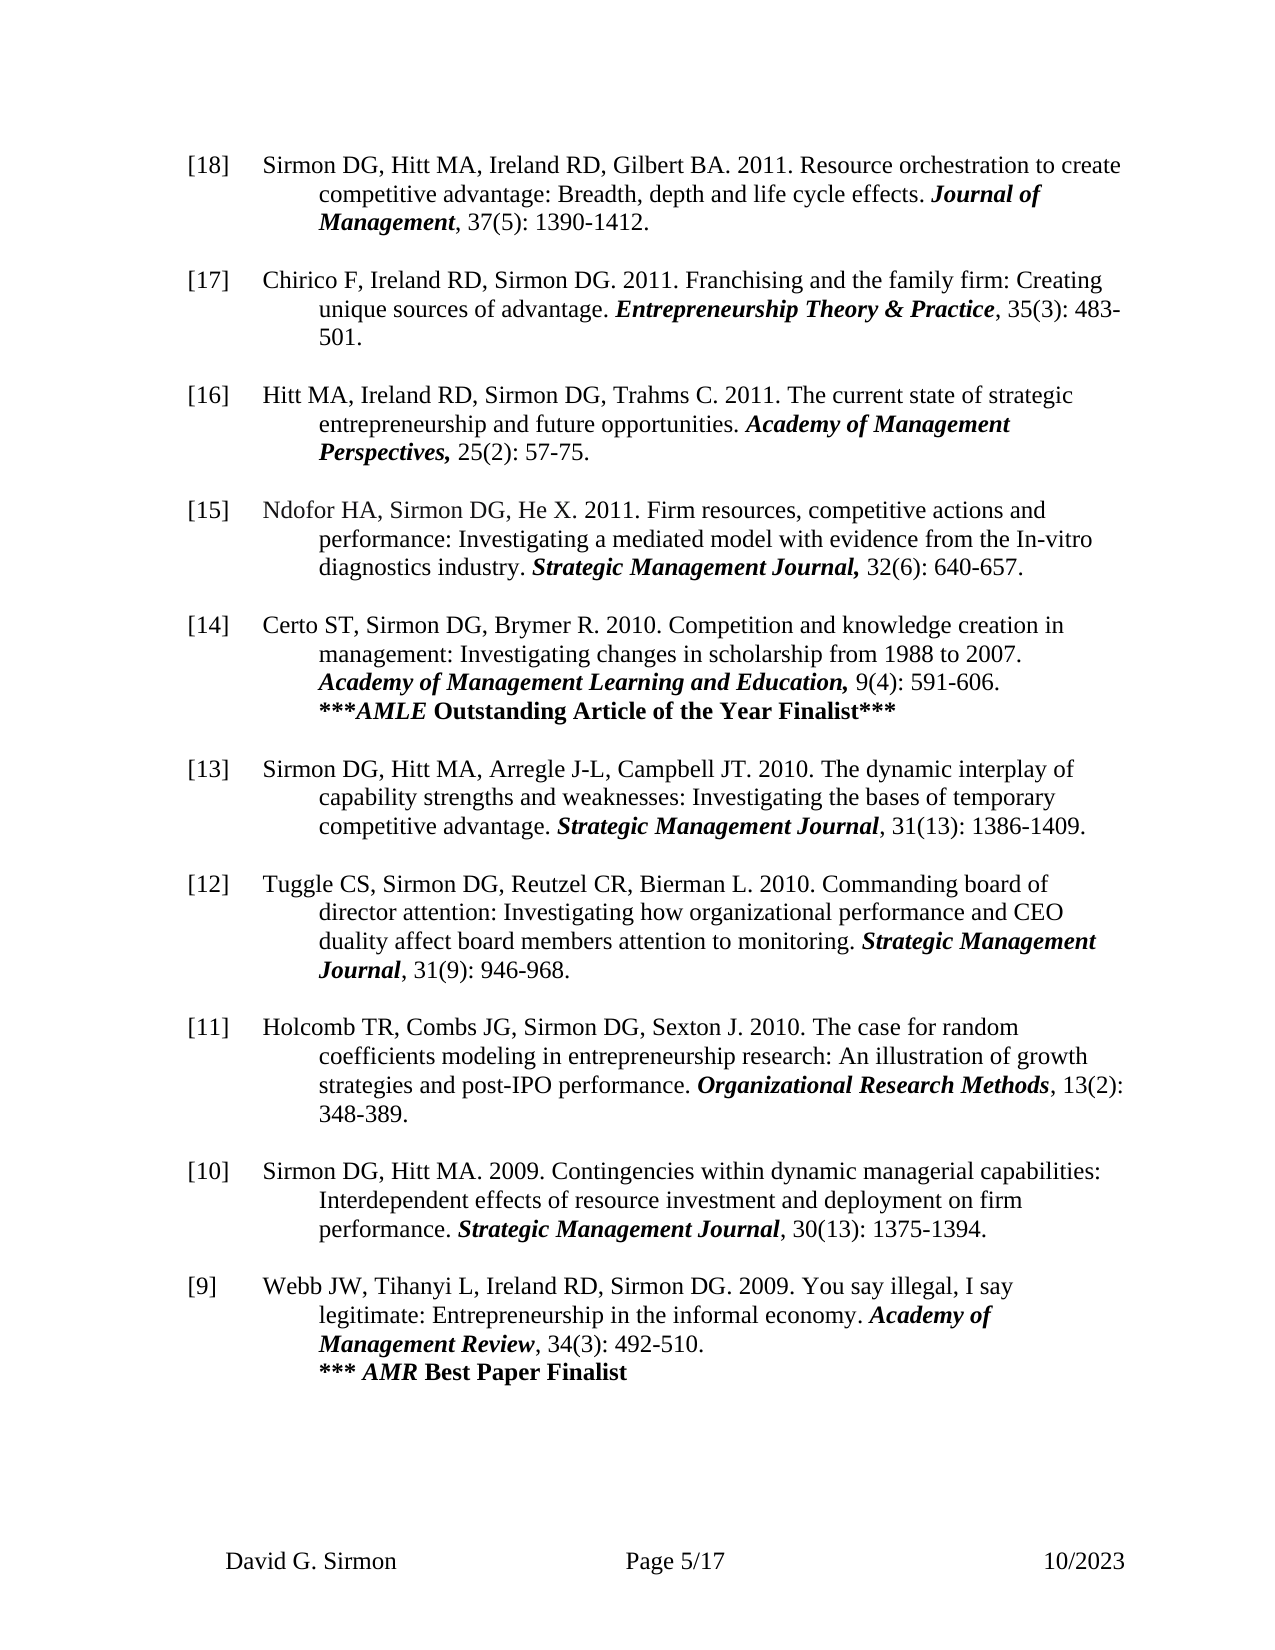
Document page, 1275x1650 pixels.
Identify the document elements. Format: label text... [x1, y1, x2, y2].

text [14] Certo ST, Sirmon DG, Brymer R. 2010. Competition and knowledge creation in management: Investigating changes in scholarship from 1988 to 2007. Academy of Management Learning and Education, 9(4): 591-606. [187, 610, 1125, 696]
text [11] Holcomb TR, Combs JG, Sirmon DG, Sexton J. 2010. The case for random coefficients modeling in entrepreneurship research: An illustration of growth strategies and post-IPO performance. Organizational Research Methods, 13(2): 348-389. [187, 1012, 1125, 1127]
text [17] Chirico F, Ireland RD, Sirmon DG. 2011. Franchising and the family firm: Creating unique sources of advantage. Entrepreneurship Theory & Practice, 35(3): 483-501. [187, 265, 1125, 351]
text [18] Sirmon DG, Hitt MA, Ireland RD, Gilbert BA. 2011. Resource orchestration to create competitive advantage: Breadth, depth and life cycle effects. Journal of Management, 37(5): 1390-1412. [187, 150, 1125, 236]
text [10] Sirmon DG, Hitt MA. 2009. Contingencies within dynamic managerial capabilities: Interdependent effects of resource investment and deployment on firm performance. Strategic Management Journal, 30(13): 1375-1394. [187, 1156, 1125, 1242]
text [12] Tuggle CS, Sirmon DG, Reutzel CR, Bierman L. 2010. Commanding board of director attention: Investigating how organizational performance and CEO duality affect board members attention to monitoring. Strategic Management Journal, 31(9): 946-968. [187, 869, 1125, 984]
text [15] Ndofor HA, Sirmon DG, He X. 2011. Firm resources, competitive actions and performance: Investigating a mediated model with evidence from the In-vitro diagnostics industry. Strategic Management Journal, 32(6): 640-657. [187, 495, 1125, 581]
text *** AMR Best Paper Finalist [187, 1357, 1125, 1386]
text [9] Webb JW, Tihanyi L, Ireland RD, Sirmon DG. 2009. You say illegal, I say legitimate: Entrepreneurship in the informal economy. Academy of Management Review, 34(3): 492-510. [187, 1271, 1125, 1357]
text [13] Sirmon DG, Hitt MA, Arregle J-L, Campbell JT. 2010. The dynamic interplay of capability strengths and weaknesses: Investigating the bases of temporary competitive advantage. Strategic Management Journal, 31(13): 1386-1409. [187, 754, 1125, 840]
text ***AMLE Outstanding Article of the Year Finalist*** [187, 696, 1125, 725]
text [16] Hitt MA, Ireland RD, Sirmon DG, Trahms C. 2011. The current state of strategic entrepreneurship and future opportunities. Academy of Management Perspectives, 25(2): 57-75. [187, 380, 1125, 466]
